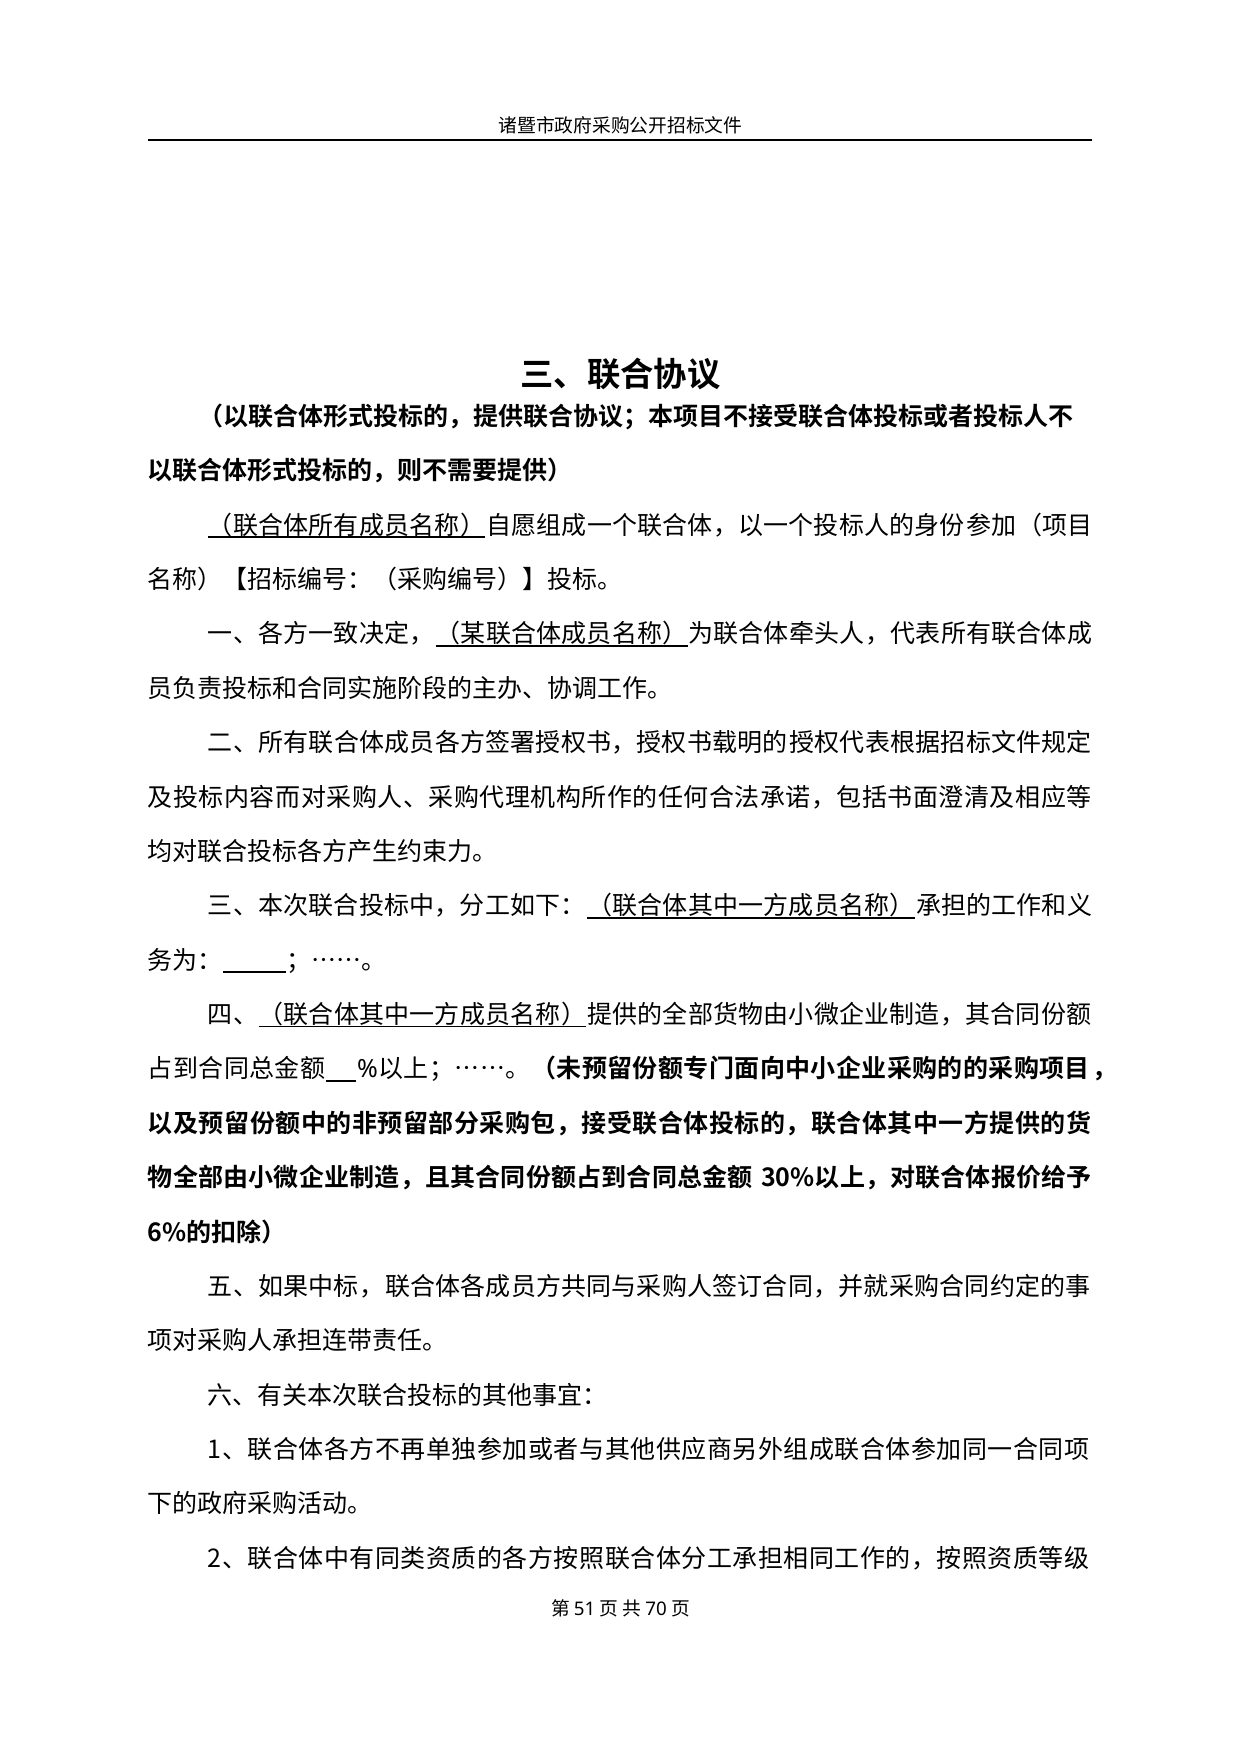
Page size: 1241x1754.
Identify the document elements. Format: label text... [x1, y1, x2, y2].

text 一、各方一致决定，（某联合体成员名称）为联合体牵头人，代表所有联合体成员负责投标和合同实施阶段的主办、协调工作。 [148, 614, 1092, 704]
text 1、联合体各方不再单独参加或者与其他供应商另外组成联合体参加同一合同项下的政府采购活动。 [148, 1429, 1092, 1520]
text 六、有关本次联合投标的其他事宜： [148, 1375, 1092, 1411]
text 四、（联合体其中一方成员名称）提供的全部货物由小微企业制造，其合同份额占到合同总金额 %以上；……。（未预留份额专门面向中小企业采购的的采购项目，以及预留份额中的非预留部分采购包，接受联合体投标的，联合体其中一方提供的货物全部由小微企业制造，且其合同份额占到合同总金额 30%以上，对联合体报价给予6%的扣除） [148, 994, 1092, 1248]
text （联合体所有成员名称）自愿组成一个联合体，以一个投标人的身份参加（项目名称）【招标编号：（采购编号）】投标。 [148, 505, 1092, 596]
text （以联合体形式投标的，提供联合协议；本项目不接受联合体投标或者投标人不以联合体形式投标的，则不需要提供） [148, 396, 1092, 487]
text 三、联合协议 [148, 348, 1092, 396]
text 五、如果中标，联合体各成员方共同与采购人签订合同，并就采购合同约定的事项对采购人承担连带责任。 [148, 1266, 1092, 1357]
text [148, 1538, 1092, 1574]
text 三、本次联合投标中，分工如下：（联合体其中一方成员名称）承担的工作和义务为： ；……。 [148, 886, 1092, 976]
text 二、所有联合体成员各方签署授权书，授权书载明的授权代表根据招标文件规定及投标内容而对采购人、采购代理机构所作的任何合法承诺，包括书面澄清及相应等均对联合投标各方产生约束力。 [148, 723, 1092, 868]
